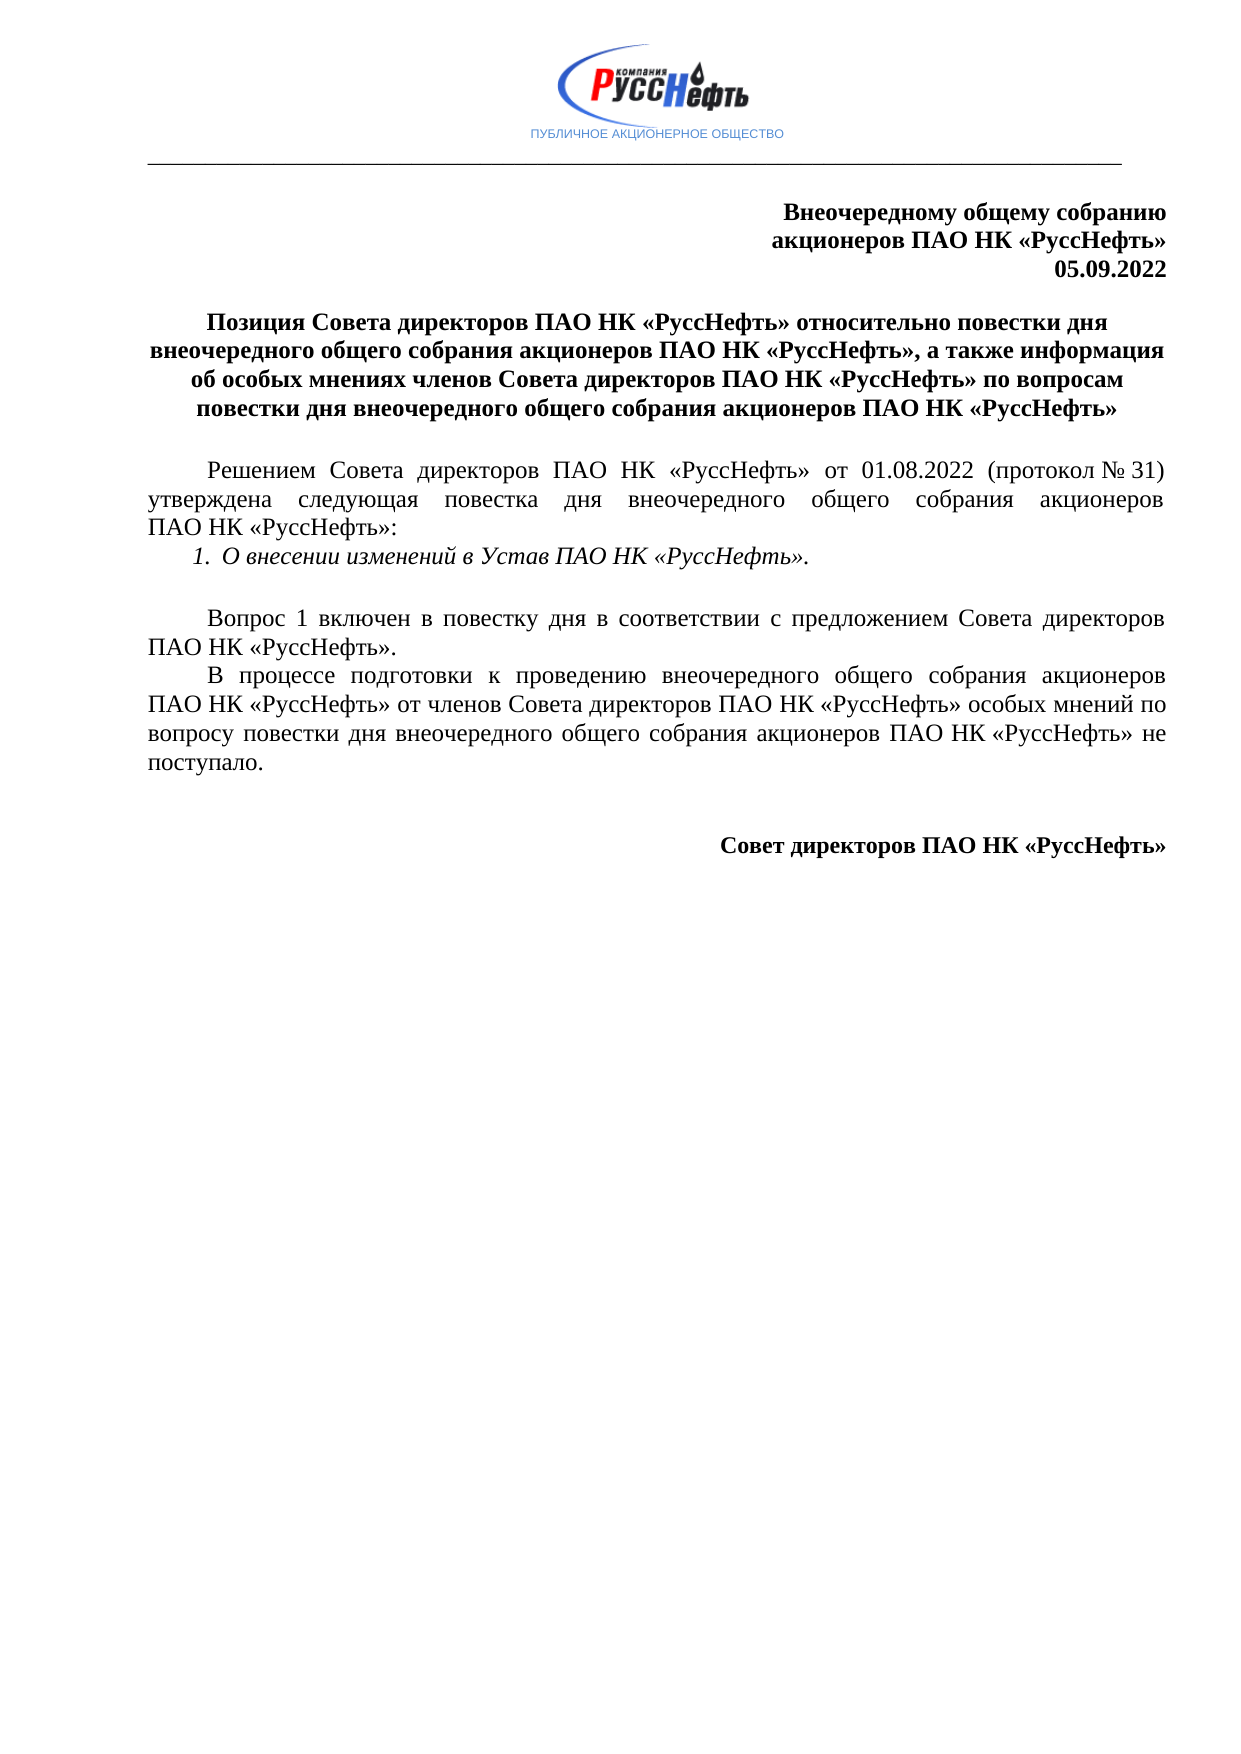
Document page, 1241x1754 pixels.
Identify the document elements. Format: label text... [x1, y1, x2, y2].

text Совет директоров ПАО НК «РуссНефть» [148, 831, 1167, 858]
text Позиция Совета директоров ПАО НК «РуссНефть» относительно повестки дня внеочередного общего собрания акционеров ПАО НК «РуссНефть», а также информация об особых мнениях членов Совета директоров ПАО НК «РуссНефть» по вопросам повестки дня внеочередного общего собрания акционеров ПАО НК «РуссНефть» [148, 307, 1167, 422]
list О внесении изменений в Устав ПАО НК «РуссНефть». [192, 541, 1167, 570]
text Вопрос 1 включен в повестку дня в соответствии с предложением Совета директоров ПАО НК «РуссНефть». [148, 603, 1167, 660]
text _____________________________________________________________________________________ [148, 142, 1167, 168]
text Внеочередному общему собранию акционеров ПАО НК «РуссНефть» 05.09.2022 [724, 197, 1167, 283]
text ПУБЛИЧНОЕ АКЦИОНЕРНОЕ ОБЩЕСТВО [148, 127, 1167, 142]
text Решением Совета директоров ПАО НК «РуссНефть» от 01.08.2022 (протокол № 31) утверждена следующая повестка дня внеочередного общего собрания акционеров ПАО НК «РуссНефть»: [148, 455, 1164, 541]
picture [557, 44, 758, 128]
text В процессе подготовки к проведению внеочередного общего собрания акционеров ПАО НК «РуссНефть» от членов Совета директоров ПАО НК «РуссНефть» особых мнений по вопросу повестки дня внеочередного общего собрания акционеров ПАО НК «РуссНефть» не поступало. [148, 660, 1167, 775]
